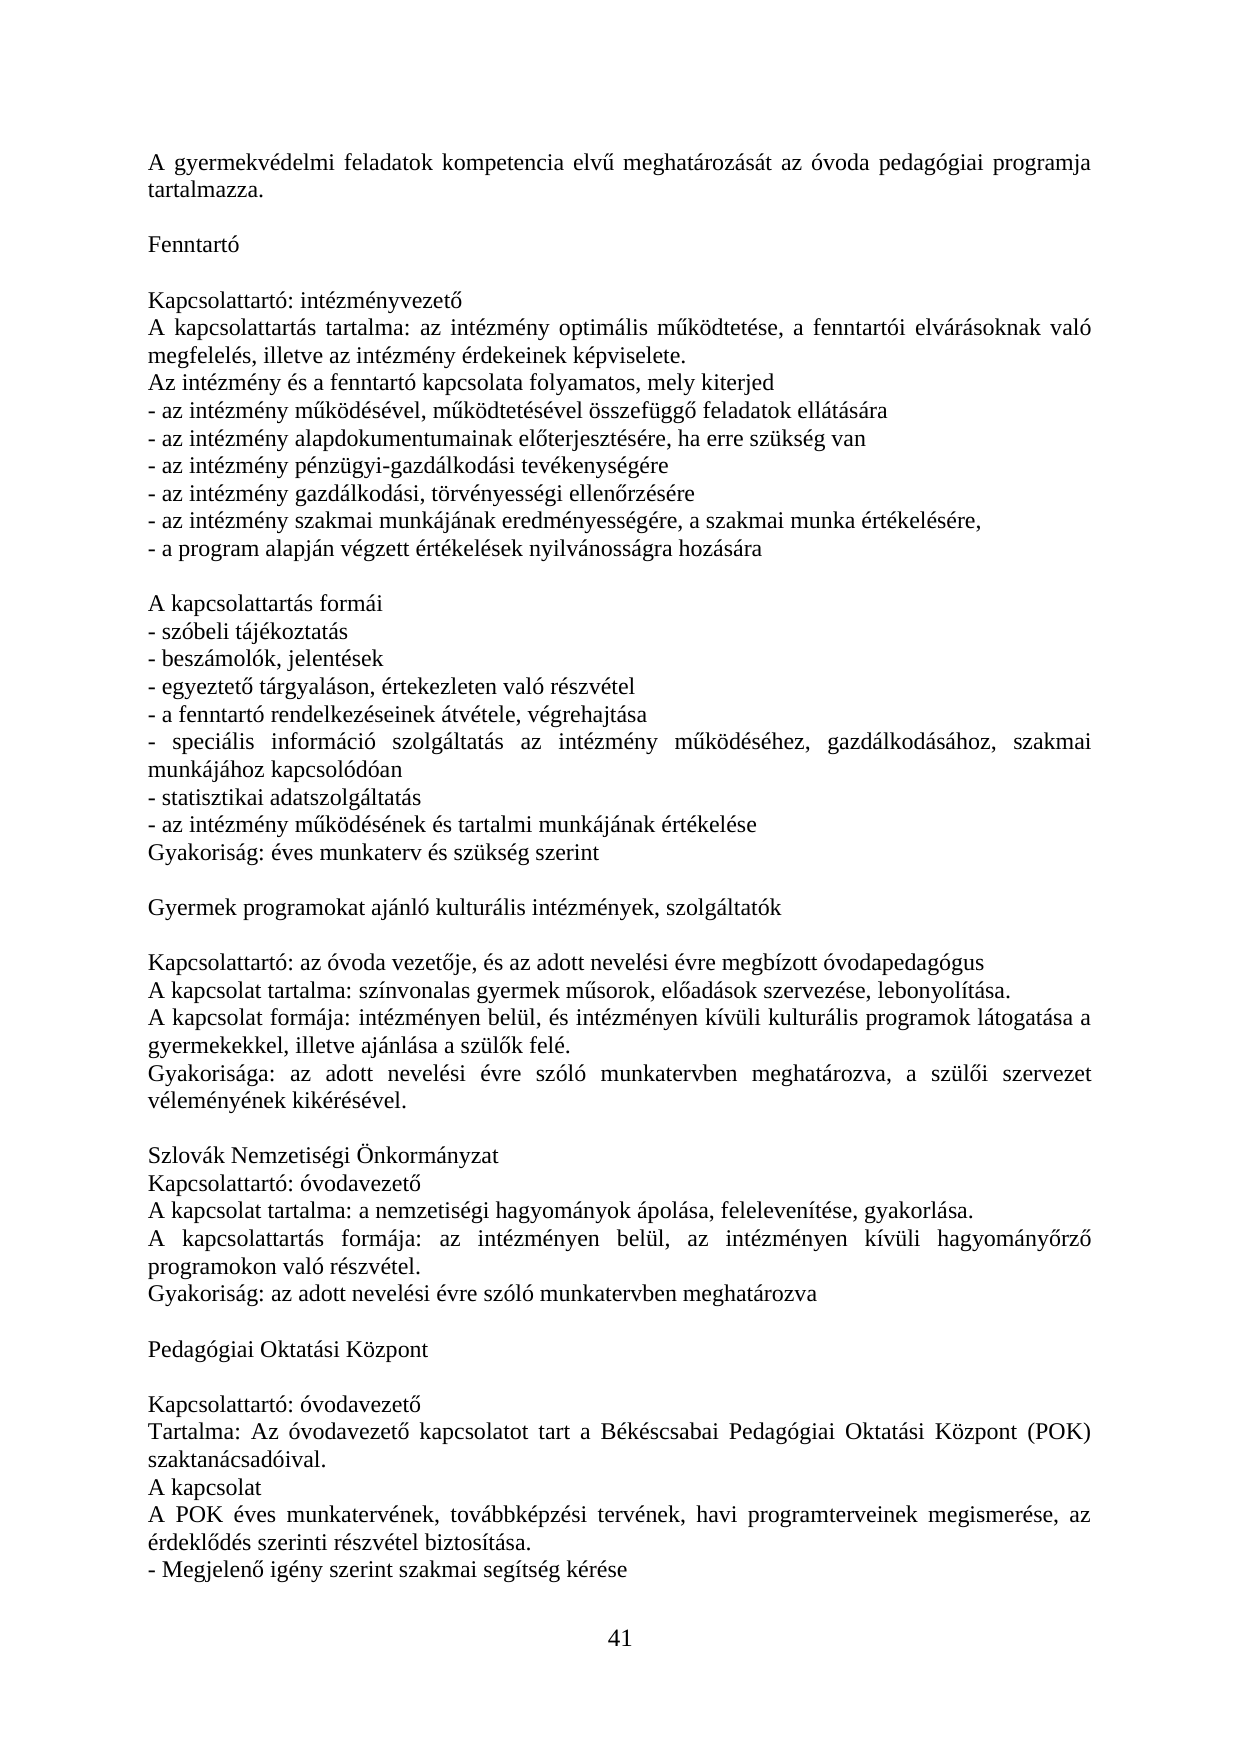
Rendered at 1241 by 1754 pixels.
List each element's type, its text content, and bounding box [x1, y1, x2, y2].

text - az intézmény szakmai munkájának eredményességére, a szakmai munka értékelésére, [148, 506, 1093, 534]
text - a program alapján végzett értékelések nyilvánosságra hozására [148, 534, 1093, 562]
text A POK éves munkatervének, továbbképzési tervének, havi programterveinek megismerése, az érdeklődés szerinti részvétel biztosítása. [148, 1500, 1093, 1555]
text A kapcsolattartás formái [148, 589, 1093, 617]
text Kapcsolattartó: óvodavezető [148, 1169, 1093, 1197]
text Gyakoriság: az adott nevelési évre szóló munkatervben meghatározva [148, 1279, 1093, 1307]
text - speciális információ szolgáltatás az intézmény működéséhez, gazdálkodásához, szakmai munkájához kapcsolódóan [148, 727, 1093, 782]
text - az intézmény működésével, működtetésével összefüggő feladatok ellátására [148, 396, 1093, 424]
text - a fenntartó rendelkezéseinek átvétele, végrehajtása [148, 700, 1093, 727]
text A kapcsolat tartalma: színvonalas gyermek műsorok, előadások szervezése, lebonyolítása. [148, 976, 1093, 1003]
text Tartalma: Az óvodavezető kapcsolatot tart a Békéscsabai Pedagógiai Oktatási Központ (POK) szaktanácsadóival. [148, 1417, 1093, 1473]
text A kapcsolat [148, 1473, 1093, 1500]
text - az intézmény pénzügyi-gazdálkodási tevékenységére [148, 451, 1093, 479]
text Kapcsolattartó: az óvoda vezetője, és az adott nevelési évre megbízott óvodapedagógus [148, 948, 1093, 976]
text Az intézmény és a fenntartó kapcsolata folyamatos, mely kiterjed [148, 368, 1093, 396]
text - az intézmény működésének és tartalmi munkájának értékelése [148, 810, 1093, 838]
text - beszámolók, jelentések [148, 644, 1093, 672]
text - szóbeli tájékoztatás [148, 617, 1093, 644]
text A kapcsolat formája: intézményen belül, és intézményen kívüli kulturális programok látogatása a gyermekekkel, illetve ajánlása a szülők felé. [148, 1003, 1093, 1058]
text Pedagógiai Oktatási Központ [148, 1334, 1093, 1362]
text Gyakorisága: az adott nevelési évre szóló munkatervben meghatározva, a szülői szervezet véleményének kikérésével. [148, 1058, 1093, 1114]
text - statisztikai adatszolgáltatás [148, 782, 1093, 810]
text Kapcsolattartó: intézményvezető [148, 286, 1093, 313]
text - az intézmény gazdálkodási, törvényességi ellenőrzésére [148, 479, 1093, 506]
text Fenntartó [148, 230, 1093, 258]
text - az intézmény alapdokumentumainak előterjesztésére, ha erre szükség van [148, 424, 1093, 451]
text Gyermek programokat ajánló kulturális intézmények, szolgáltatók [148, 893, 1093, 921]
text Szlovák Nemzetiségi Önkormányzat [148, 1141, 1093, 1169]
text A kapcsolat tartalma: a nemzetiségi hagyományok ápolása, felelevenítése, gyakorlása. [148, 1197, 1093, 1224]
text - egyeztető tárgyaláson, értekezleten való részvétel [148, 672, 1093, 700]
text A kapcsolattartás tartalma: az intézmény optimális működtetése, a fenntartói elvárásoknak való megfelelés, illetve az intézmény érdekeinek képviselete. [148, 313, 1093, 368]
text Gyakoriság: éves munkaterv és szükség szerint [148, 838, 1093, 865]
text A gyermekvédelmi feladatok kompetencia elvű meghatározását az óvoda pedagógiai programja tartalmazza. [148, 148, 1093, 203]
text Kapcsolattartó: óvodavezető [148, 1390, 1093, 1417]
text A kapcsolattartás formája: az intézményen belül, az intézményen kívüli hagyományőrző programokon való részvétel. [148, 1224, 1093, 1279]
text - Megjelenő igény szerint szakmai segítség kérése [148, 1555, 1093, 1583]
